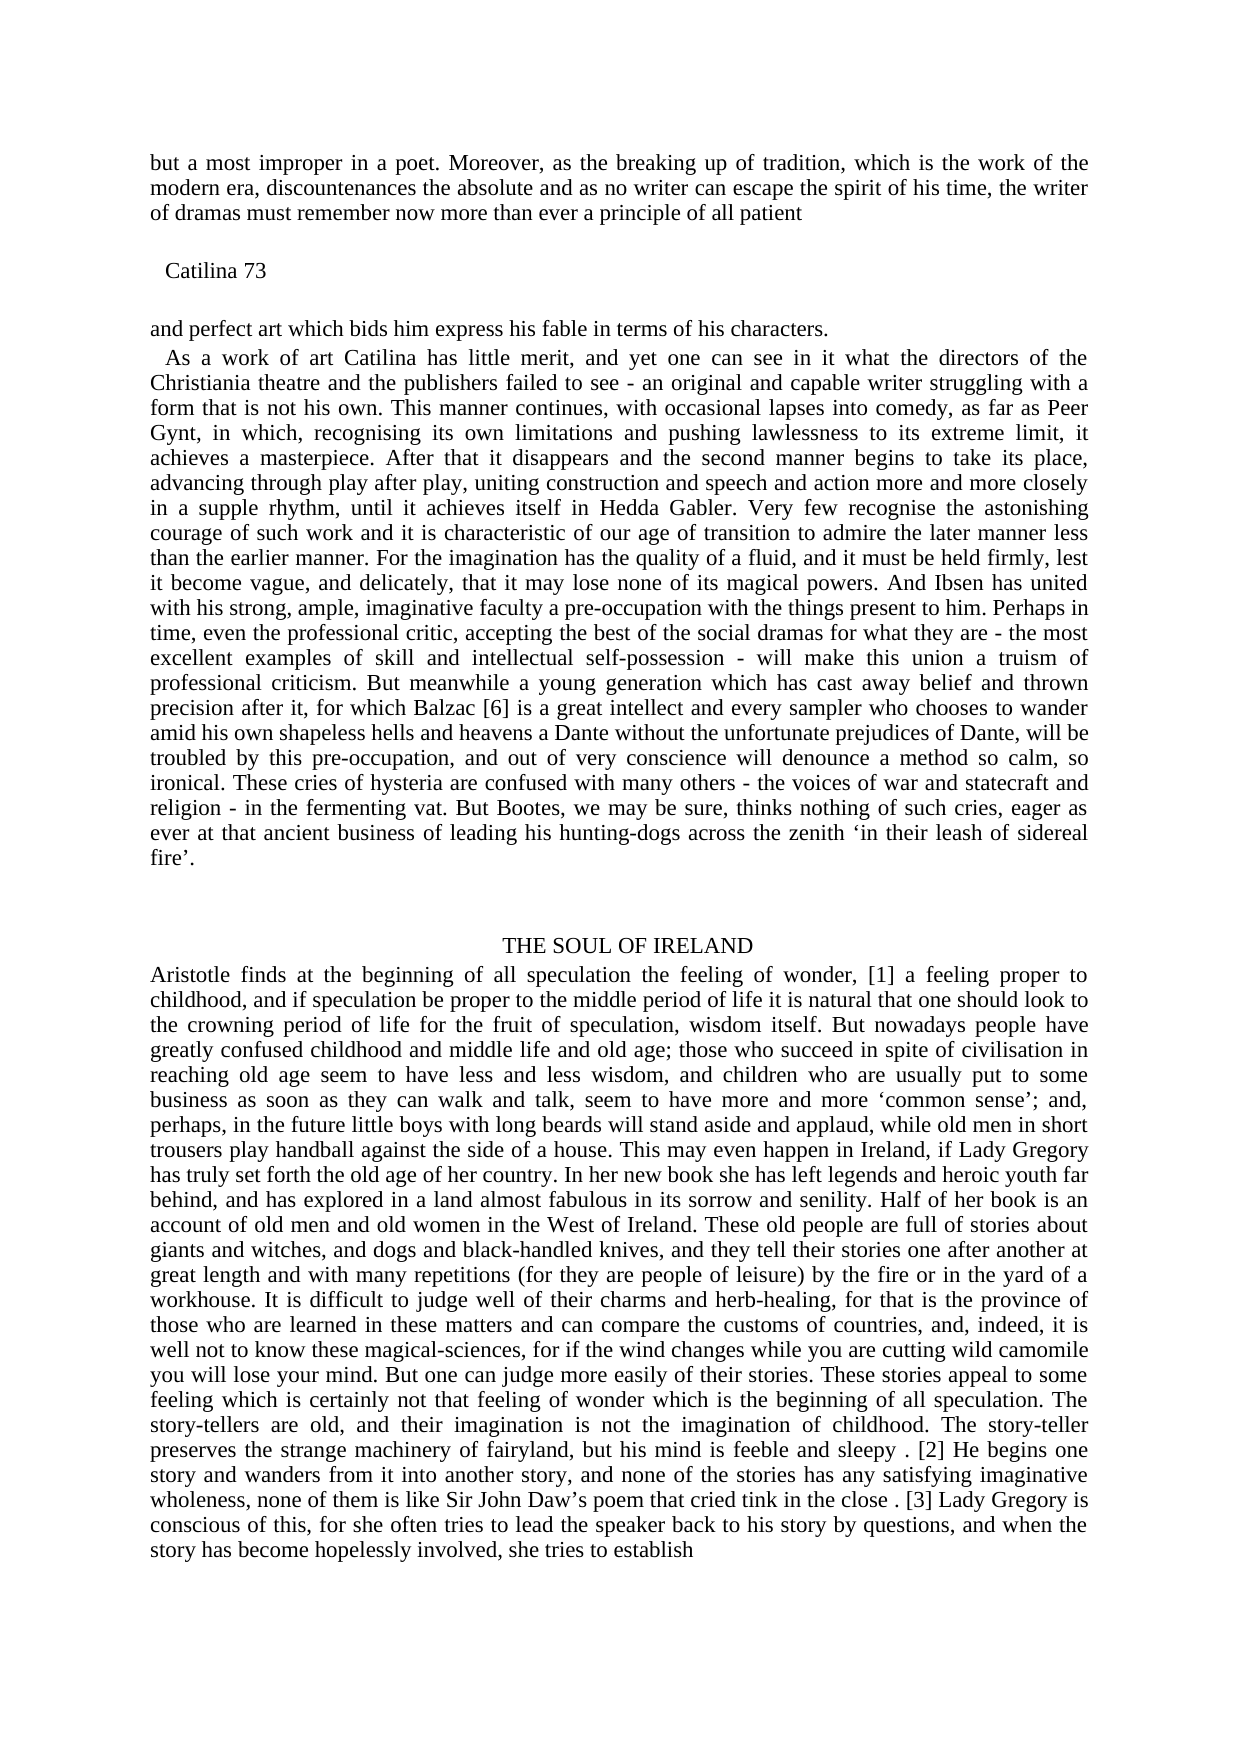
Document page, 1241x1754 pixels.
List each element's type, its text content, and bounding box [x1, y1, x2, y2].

text and perfect art which bids him express his fable in terms of his characters. [150, 317, 1090, 342]
text Aristotle finds at the beginning of all speculation the feeling of wonder, [1] a feeling proper to childhood, and if speculation be proper to the middle period of life it is natural that one should look to the crowning period of life for the fruit of speculation, wisdom itself. But nowadays people have greatly confused childhood and middle life and old age; those who succeed in spite of civilisation in reaching old age seem to have less and less wisdom, and children who are usually put to some business as soon as they can walk and talk, seem to have more and more ‘common sense’; and, perhaps, in the future little boys with long beards will stand aside and applaud, while old men in short trousers play handball against the side of a house. This may even happen in Ireland, if Lady Gregory has truly set forth the old age of her country. In her new book she has left legends and heroic youth far behind, and has explored in a land almost fabulous in its sorrow and senility. Half of her book is an account of old men and old women in the West of Ireland. These old people are full of stories about giants and witches, and dogs and black-handled knives, and they tell their stories one after another at great length and with many repetitions (for they are people of leisure) by the fire or in the yard of a workhouse. It is difficult to judge well of their charms and herb-healing, for that is the province of those who are learned in these matters and can compare the customs of countries, and, indeed, it is well not to know these magical-sciences, for if the wind changes while you are cutting wild camomile you will lose your mind. But one can judge more easily of their stories. These stories appeal to some feeling which is certainly not that feeling of wonder which is the beginning of all speculation. The story-tellers are old, and their imagination is not the imagination of childhood. The story-teller preserves the strange machinery of fairyland, but his mind is feeble and sleepy . [2] He begins one story and wanders from it into another story, and none of the stories has any satisfying imaginative wholeness, none of them is like Sir John Daw’s poem that cried tink in the close . [3] Lady Gregory is conscious of this, for she often tries to lead the speaker back to his story by questions, and when the story has become hopelessly involved, she tries to establish [150, 962, 1090, 1562]
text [150, 150, 1090, 225]
text THE SOUL OF IRELAND [150, 933, 1090, 958]
text Catilina 73 [150, 258, 1090, 283]
text As a work of art Catilina has little merit, and yet one can see in it what the directors of the Christiania theatre and the publishers failed to see - an original and capable writer struggling with a form that is not his own. This manner continues, with occasional lapses into comedy, as far as Peer Gynt, in which, recognising its own limitations and pushing lawlessness to its extreme limit, it achieves a masterpiece. After that it disappears and the second manner begins to take its place, advancing through play after play, uniting construction and speech and action more and more closely in a supple rhythm, until it achieves itself in Hedda Gabler. Very few recognise the astonishing courage of such work and it is characteristic of our age of transition to admire the later manner less than the earlier manner. For the imagination has the quality of a fluid, and it must be held firmly, lest it become vague, and delicately, that it may lose none of its magical powers. And Ibsen has united with his strong, ample, imaginative faculty a pre-occupation with the things present to him. Perhaps in time, even the professional critic, accepting the best of the social dramas for what they are - the most excellent examples of skill and intellectual self-possession - will make this union a truism of professional criticism. But meanwhile a young generation which has cast away belief and thrown precision after it, for which Balzac [6] is a great intellect and every sampler who chooses to wander amid his own shapeless hells and heavens a Dante without the unfortunate prejudices of Dante, will be troubled by this pre-occupation, and out of very conscience will denounce a method so calm, so ironical. These cries of hysteria are confused with many others - the voices of war and statecraft and religion - in the fermenting vat. But Bootes, we may be sure, thinks nothing of such cries, eager as ever at that ancient business of leading his hunting-dogs across the zenith ‘in their leash of sidereal fire’. [150, 346, 1090, 871]
